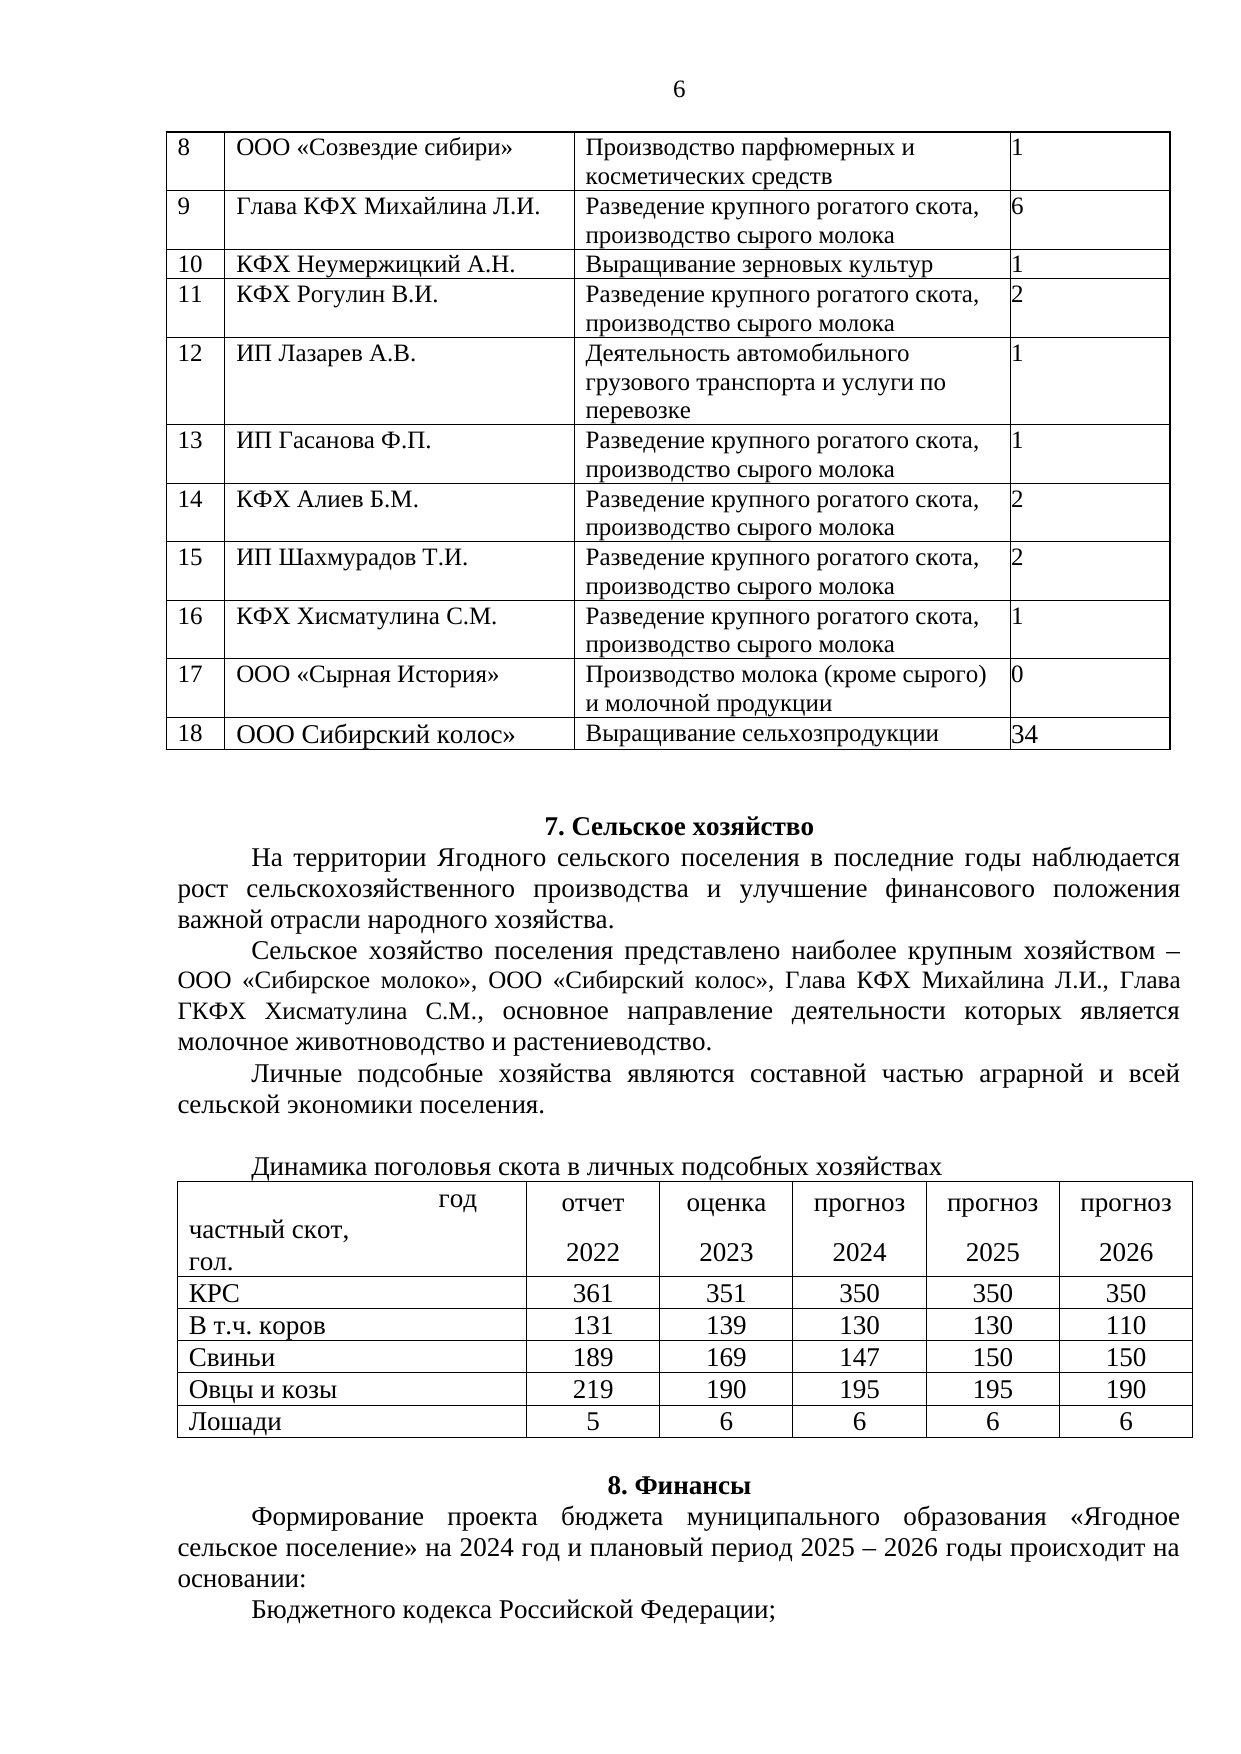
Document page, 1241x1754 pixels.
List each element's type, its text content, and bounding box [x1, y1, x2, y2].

table_cell 110 [1060, 1309, 1192, 1340]
table_cell 8 [167, 133, 224, 190]
table_cell 350 [927, 1277, 1059, 1308]
table_cell 6 [660, 1406, 792, 1437]
table_header прогноз 2026 [1060, 1182, 1192, 1276]
table_cell 13 [167, 425, 224, 483]
table_cell 17 [167, 659, 224, 717]
table_cell В т.ч. коров [178, 1309, 526, 1340]
table_cell ИП Шахмурадов Т.И. [225, 542, 574, 600]
table_cell 0 [1011, 659, 1169, 717]
table_cell 34 [1011, 718, 1169, 749]
table_cell Выращивание зерновых культур [575, 250, 1010, 278]
table_cell ООО «Созвездие сибири» [225, 133, 574, 190]
table_cell Разведение крупного рогатого скота, производство сырого молока [575, 191, 1010, 248]
table_cell 6 [793, 1406, 926, 1437]
table_cell 361 [527, 1277, 659, 1308]
table_cell Свиньи [178, 1341, 526, 1372]
table_cell Овцы и козы [178, 1373, 526, 1404]
table_cell Разведение крупного рогатого скота, производство сырого молока [575, 542, 1010, 600]
table_cell 2 [1011, 279, 1169, 337]
table_cell 150 [927, 1341, 1059, 1372]
text Формирование проекта бюджета муниципального образования «Ягодное сельское поселение» на 2024 год и плановый период 2025 – 2026 годы происходит на основании: [177, 1500, 1181, 1593]
table_cell ИП Лазарев А.В. [225, 338, 574, 424]
table_cell 150 [1060, 1341, 1192, 1372]
table_cell 6 [927, 1406, 1059, 1437]
table_cell 6 [1011, 191, 1169, 248]
table_cell 16 [167, 601, 224, 658]
table_cell 147 [793, 1341, 926, 1372]
table_cell КРС [178, 1277, 526, 1308]
table_cell 195 [927, 1373, 1059, 1404]
table_cell 12 [167, 338, 224, 424]
text Динамика поголовья скота в личных подсобных хозяйствах [177, 1150, 1181, 1181]
table_header прогноз 2024 [793, 1182, 926, 1276]
table_cell ООО Сибирский колос» [225, 718, 574, 749]
text На территории Ягодного сельского поселения в последние годы наблюдается рост сельскохозяйственного производства и улучшение финансового положения важной отрасли народного хозяйства. [177, 841, 1181, 934]
table_cell Выращивание сельхозпродукции [575, 718, 1010, 749]
table_cell 130 [793, 1309, 926, 1340]
text Сельское хозяйство поселения представлено наиболее крупным хозяйством – ООО «Сибирское молоко», ООО «Сибирский колос», Глава КФХ Михайлина Л.И., Глава ГКФХ Хисматулина С.М., основное направление деятельности которых является молочное животноводство и растениеводство. [177, 934, 1181, 1057]
table_cell Глава КФХ Михайлина Л.И. [225, 191, 574, 248]
table_cell 350 [1060, 1277, 1192, 1308]
table_cell 351 [660, 1277, 792, 1308]
table_cell 5 [527, 1406, 659, 1437]
table_cell КФХ Неумержицкий А.Н. [225, 250, 574, 278]
table_cell 1 [1011, 133, 1169, 190]
table_cell ООО «Сырная История» [225, 659, 574, 717]
table_cell Разведение крупного рогатого скота, производство сырого молока [575, 425, 1010, 483]
table_cell 195 [793, 1373, 926, 1404]
table_cell Производство молока (кроме сырого) и молочной продукции [832, 659, 1010, 717]
table_cell Производство парфюмерных и косметических средств [575, 133, 1010, 190]
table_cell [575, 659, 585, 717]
table_cell 219 [527, 1373, 659, 1404]
table_cell 10 [167, 250, 224, 278]
table_cell 1 [1011, 250, 1169, 278]
table_header прогноз 2025 [927, 1182, 1059, 1276]
table_cell Разведение крупного рогатого скота, производство сырого молока [575, 601, 1010, 658]
text 7. Сельское хозяйство [177, 810, 1181, 841]
table_cell 130 [927, 1309, 1059, 1340]
table_cell 2 [1011, 542, 1169, 600]
table_cell 190 [660, 1373, 792, 1404]
table_cell 11 [167, 279, 224, 337]
text Бюджетного кодекса Российской Федерации; [177, 1593, 1181, 1624]
table_cell 169 [660, 1341, 792, 1372]
table_cell ИП Гасанова Ф.П. [225, 425, 574, 483]
table_cell Разведение крупного рогатого скота, производство сырого молока [575, 484, 1010, 541]
table_cell Разведение крупного рогатого скота, производство сырого молока [575, 279, 1010, 337]
table_cell 14 [167, 484, 224, 541]
table_cell КФХ Алиев Б.М. [225, 484, 574, 541]
table_cell Деятельность автомобильного грузового транспорта и услуги по перевозке [575, 338, 1010, 424]
text 8. Финансы [177, 1469, 1181, 1500]
table_cell 139 [660, 1309, 792, 1340]
table_cell 15 [167, 542, 224, 600]
table_header оценка 2023 [660, 1182, 792, 1276]
table_cell Лошади [178, 1406, 526, 1437]
table_cell КФХ Рогулин В.И. [225, 279, 574, 337]
table_header отчет 2022 [527, 1182, 659, 1276]
table_header год частный скот, гол. [178, 1182, 526, 1276]
table_cell 1 [1011, 601, 1169, 658]
table_cell 9 [167, 191, 224, 248]
text Личные подсобные хозяйства являются составной частью аграрной и всей сельской экономики поселения. [177, 1057, 1181, 1119]
table_cell 18 [167, 718, 224, 749]
table_cell 131 [527, 1309, 659, 1340]
table_cell 189 [527, 1341, 659, 1372]
table_cell 1 [1011, 338, 1169, 424]
table_cell КФХ Хисматулина С.М. [225, 601, 574, 658]
table_cell 2 [1011, 484, 1169, 541]
table_cell 190 [1060, 1373, 1192, 1404]
table_cell 6 [1060, 1406, 1192, 1437]
table_cell 1 [1011, 425, 1169, 483]
table_cell 350 [793, 1277, 926, 1308]
